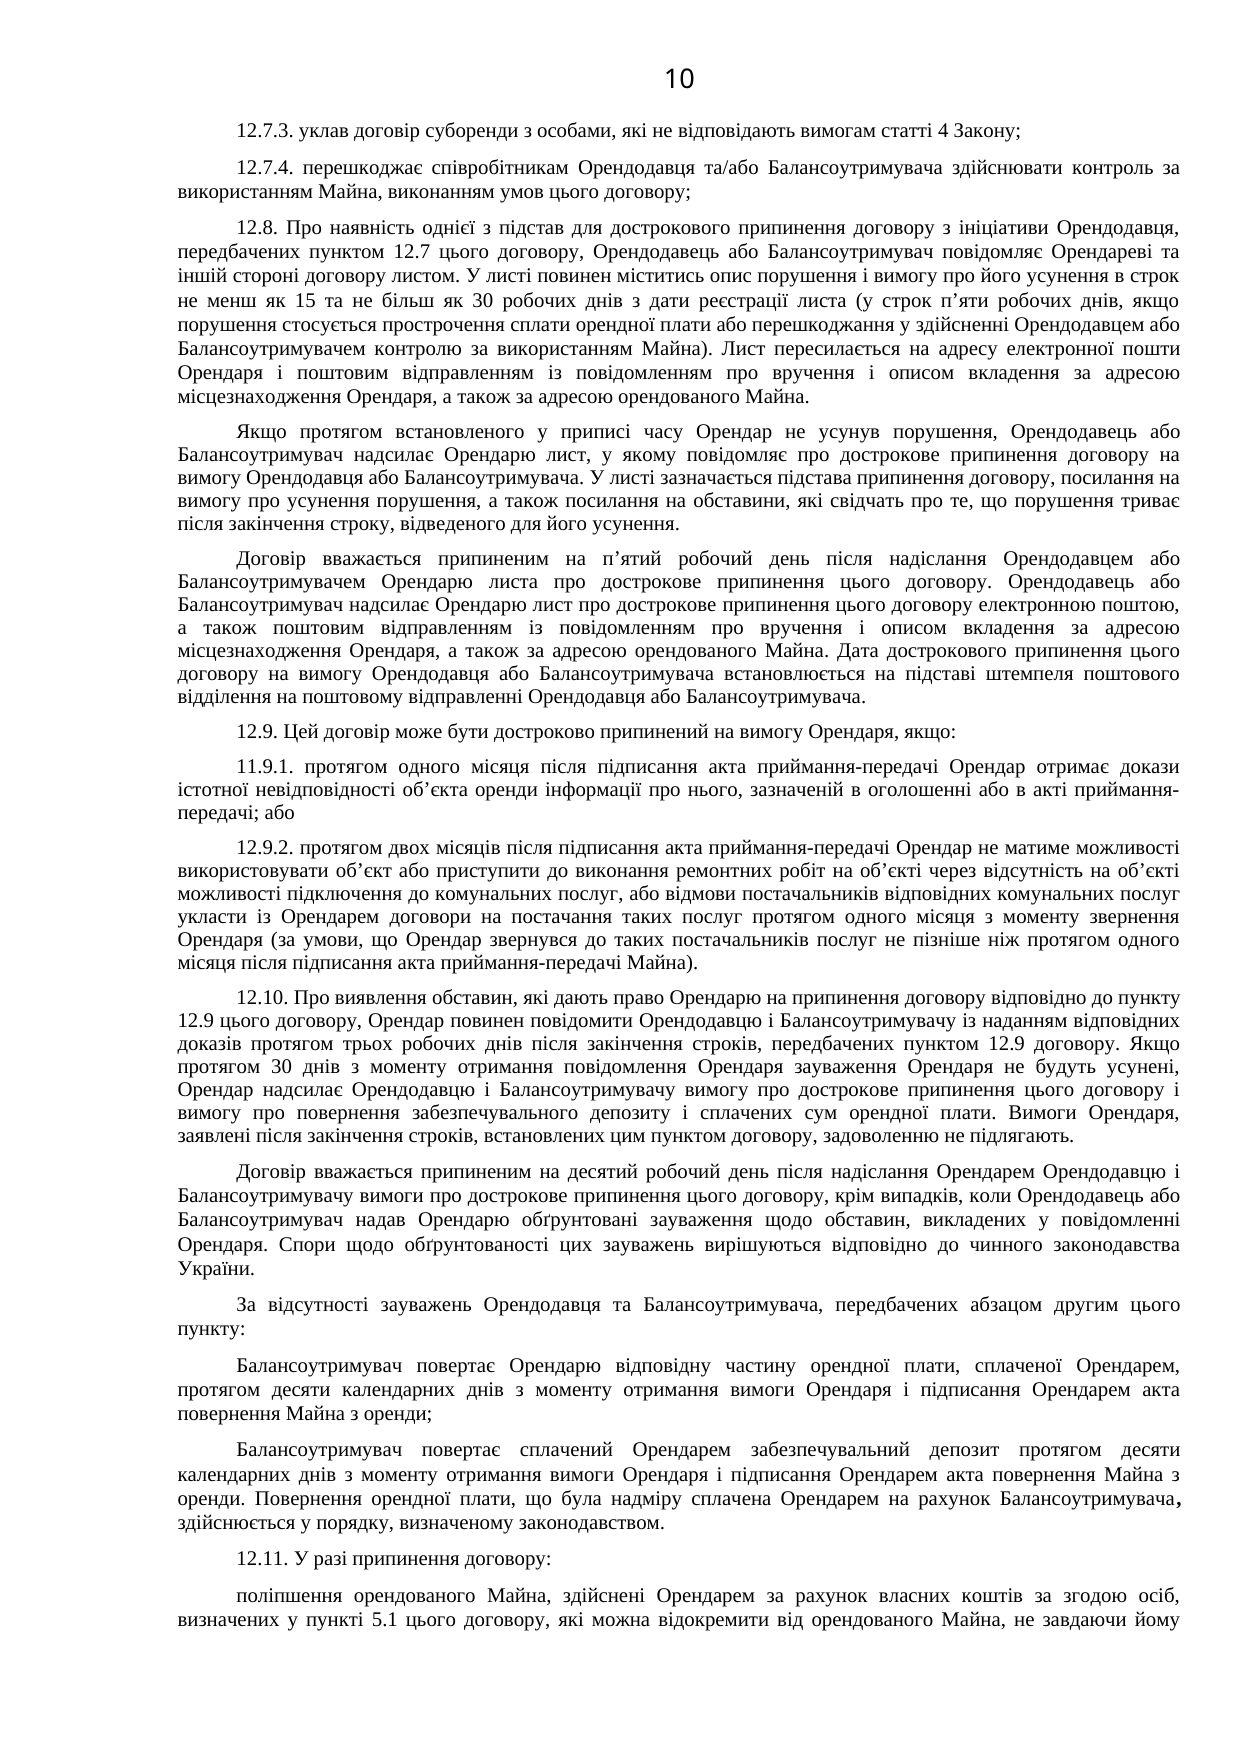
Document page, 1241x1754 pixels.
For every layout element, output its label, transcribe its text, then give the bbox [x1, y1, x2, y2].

text За відсутності зауважень Орендодавця та Балансоутримувача, передбачених абзацом другим цього пункту: [177, 1292, 1181, 1340]
text 12.10. Про виявлення обставин, які дають право Орендарю на припинення договору відповідно до пункту 12.9 цього договору, Орендар повинен повідомити Орендодавцю і Балансоутримувачу із наданням відповідних доказів протягом трьох робочих днів після закінчення строків, передбачених пунктом 12.9 договору. Якщо протягом 30 днів з моменту отримання повідомлення Орендаря зауваження Орендаря не будуть усунені, Орендар надсилає Орендодавцю і Балансоутримувачу вимогу про дострокове припинення цього договору і вимогу про повернення забезпечувального депозиту і сплачених сум орендної плати. Вимоги Орендаря, заявлені після закінчення строків, встановлених цим пунктом договору, задоволенню не підлягають. [177, 986, 1181, 1147]
text Якщо протягом встановленого у приписі часу Орендар не усунув порушення, Орендодавець або Балансоутримувач надсилає Орендарю лист, у якому повідомляє про дострокове припинення договору на вимогу Орендодавця або Балансоутримувача. У листі зазначається підстава припинення договору, посилання на вимогу про усунення порушення, а також посилання на обставини, які свідчать про те, що порушення триває після закінчення строку, відведеного для його усунення. [177, 420, 1181, 535]
text 11.9.1. протягом одного місяця після підписання акта приймання-передачі Орендар отримає докази істотної невідповідності об’єкта оренди інформації про нього, зазначеній в оголошенні або в акті приймання-передачі; або [177, 755, 1181, 824]
text Балансоутримувач повертає Орендарю відповідну частину орендної плати, сплаченої Орендарем, протягом десяти календарних днів з моменту отримання вимоги Орендаря і підписання Орендарем акта повернення Майна з оренди; [177, 1353, 1181, 1425]
text 12.7.4. перешкоджає співробітникам Орендодавця та/або Балансоутримувача здійснювати контроль за використанням Майна, виконанням умов цього договору; [177, 155, 1181, 203]
text 12.8. Про наявність однієї з підстав для дострокового припинення договору з ініціативи Орендодавця, передбачених пунктом 12.7 цього договору, Орендодавець або Балансоутримувач повідомляє Орендареві та іншій стороні договору листом. У листі повинен міститись опис порушення і вимогу про його усунення в строк не менш як 15 та не більш як 30 робочих днів з дати реєстрації листа (у строк п’яти робочих днів, якщо порушення стосується прострочення сплати орендної плати або перешкоджання у здійсненні Орендодавцем або Балансоутримувачем контролю за використанням Майна). Лист пересилається на адресу електронної пошти Орендаря і поштовим відправленням із повідомленням про вручення і описом вкладення за адресою місцезнаходження Орендаря, а також за адресою орендованого Майна. [177, 215, 1181, 408]
text Договір вважається припиненим на десятий робочий день після надіслання Орендарем Орендодавцю і Балансоутримувачу вимоги про дострокове припинення цього договору, крім випадків, коли Орендодавець або Балансоутримувач надав Орендарю обґрунтовані зауваження щодо обставин, викладених у повідомленні Орендаря. Спори щодо обґрунтованості цих зауважень вирішуються відповідно до чинного законодавства України. [177, 1159, 1181, 1279]
text 12.11. У разі припинення договору: [177, 1546, 1181, 1570]
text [177, 1583, 1181, 1631]
text Договір вважається припиненим на п’ятий робочий день після надіслання Орендодавцем або Балансоутримувачем Орендарю листа про дострокове припинення цього договору. Орендодавець або Балансоутримувач надсилає Орендарю лист про дострокове припинення цього договору електронною поштою, а також поштовим відправленням із повідомленням про вручення і описом вкладення за адресою місцезнаходження Орендаря, а також за адресою орендованого Майна. Дата дострокового припинення цього договору на вимогу Орендодавця або Балансоутримувача встановлюється на підставі штемпеля поштового відділення на поштовому відправленні Орендодавця або Балансоутримувача. [177, 547, 1181, 708]
text 12.9.2. протягом двох місяців після підписання акта приймання-передачі Орендар не матиме можливості використовувати об’єкт або приступити до виконання ремонтних робіт на об’єкті через відсутність на об’єкті можливості підключення до комунальних послуг, або відмови постачальників відповідних комунальних послуг укласти із Орендарем договори на постачання таких послуг протягом одного місяця з моменту звернення Орендаря (за умови, що Орендар звернувся до таких постачальників послуг не пізніше ніж протягом одного місяця після підписання акта приймання-передачі Майна). [177, 837, 1181, 974]
text 12.9. Цей договір може бути достроково припинений на вимогу Орендаря, якщо: [177, 720, 1181, 743]
text Балансоутримувач повертає сплачений Орендарем забезпечувальний депозит протягом десяти календарних днів з моменту отримання вимоги Орендаря і підписання Орендарем акта повернення Майна з оренди. Повернення орендної плати, що була надміру сплачена Орендарем на рахунок Балансоутримувача, здійснюється у порядку, визначеному законодавством. [177, 1437, 1181, 1534]
text 12.7.3. уклав договір суборенди з особами, які не відповідають вимогам статті 4 Закону; [177, 118, 1181, 142]
